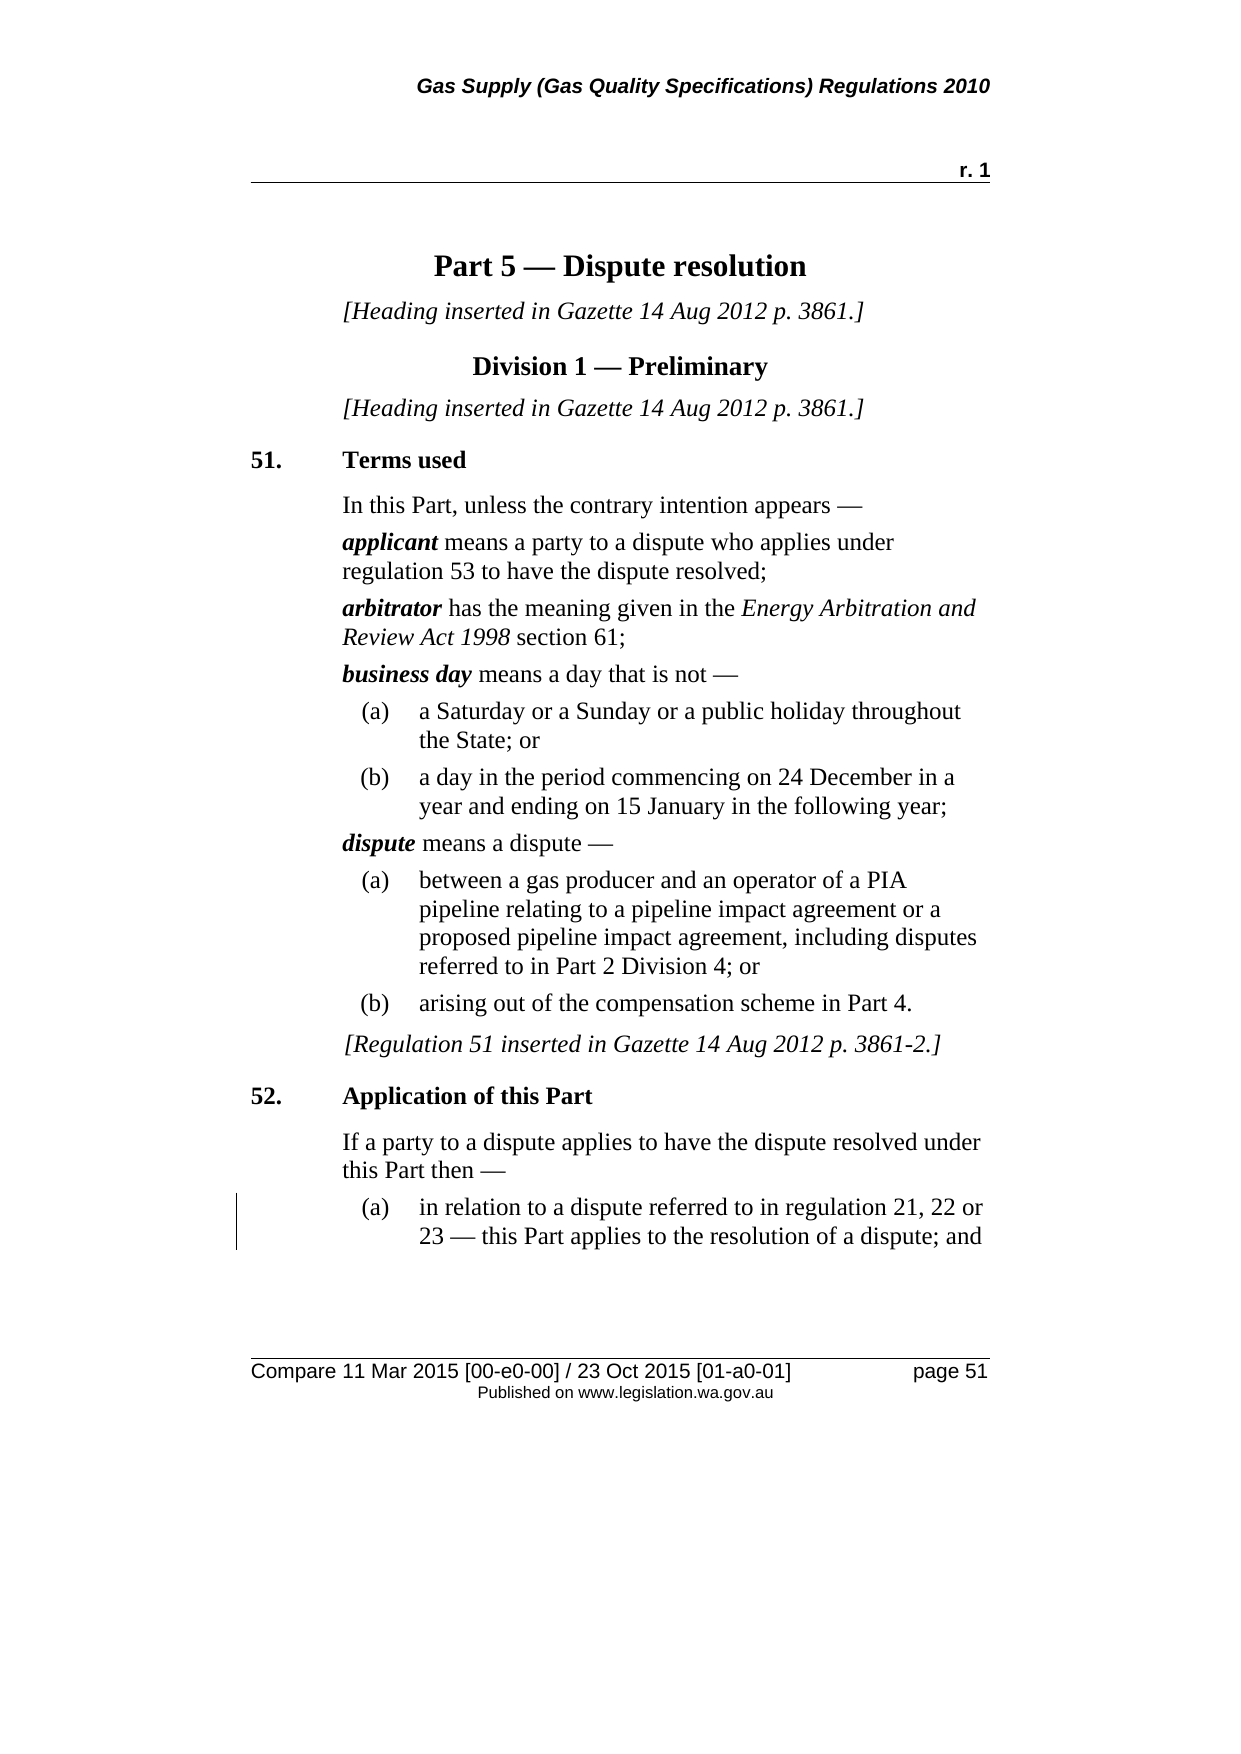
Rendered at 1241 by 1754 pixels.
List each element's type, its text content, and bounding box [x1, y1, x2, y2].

text applicant means a party to a dispute who applies under regulation 53 to have the dispute resolved; [251, 527, 990, 585]
text [Regulation 51 inserted in Gazette 14 Aug 2012 p. 3861-2.] [251, 1029, 990, 1058]
subtitle [Heading inserted in Gazette 14 Aug 2012 p. 3861.] [251, 393, 990, 422]
text (b) arising out of the compensation scheme in Part 4. [251, 988, 990, 1017]
text business day means a day that is not — [251, 659, 990, 688]
text (b) a day in the period commencing on 24 December in a year and ending on 15 January in the following year; [251, 762, 990, 819]
text dispute means a dispute — [251, 828, 990, 857]
text If a party to a dispute applies to have the dispute resolved under this Part then — [251, 1127, 990, 1184]
subtitle 52. Application of this Part [251, 1081, 990, 1110]
subtitle Division 1 — Preliminary [251, 350, 990, 381]
subtitle Part 5 — Dispute resolution [251, 247, 990, 283]
text In this Part, unless the contrary intention appears — [251, 490, 990, 519]
subtitle [Heading inserted in Gazette 14 Aug 2012 p. 3861.] [251, 296, 990, 325]
text (a) in relation to a dispute referred to in regulation 21, 22 or23 — this Part applies to the resolution of a dispute; and [251, 1192, 990, 1250]
text (a) between a gas producer and an operator of a PIA pipeline relating to a pipeline impact agreement or a proposed pipeline impact agreement, including disputes referred to in Part 2 Division 4; or [251, 865, 990, 980]
text (a) a Saturday or a Sunday or a public holiday throughout the State; or [251, 696, 990, 754]
subtitle 51. Terms used [251, 445, 990, 474]
text arbitrator has the meaning given in the Energy Arbitration and Review Act 1998 section 61; [251, 593, 990, 651]
